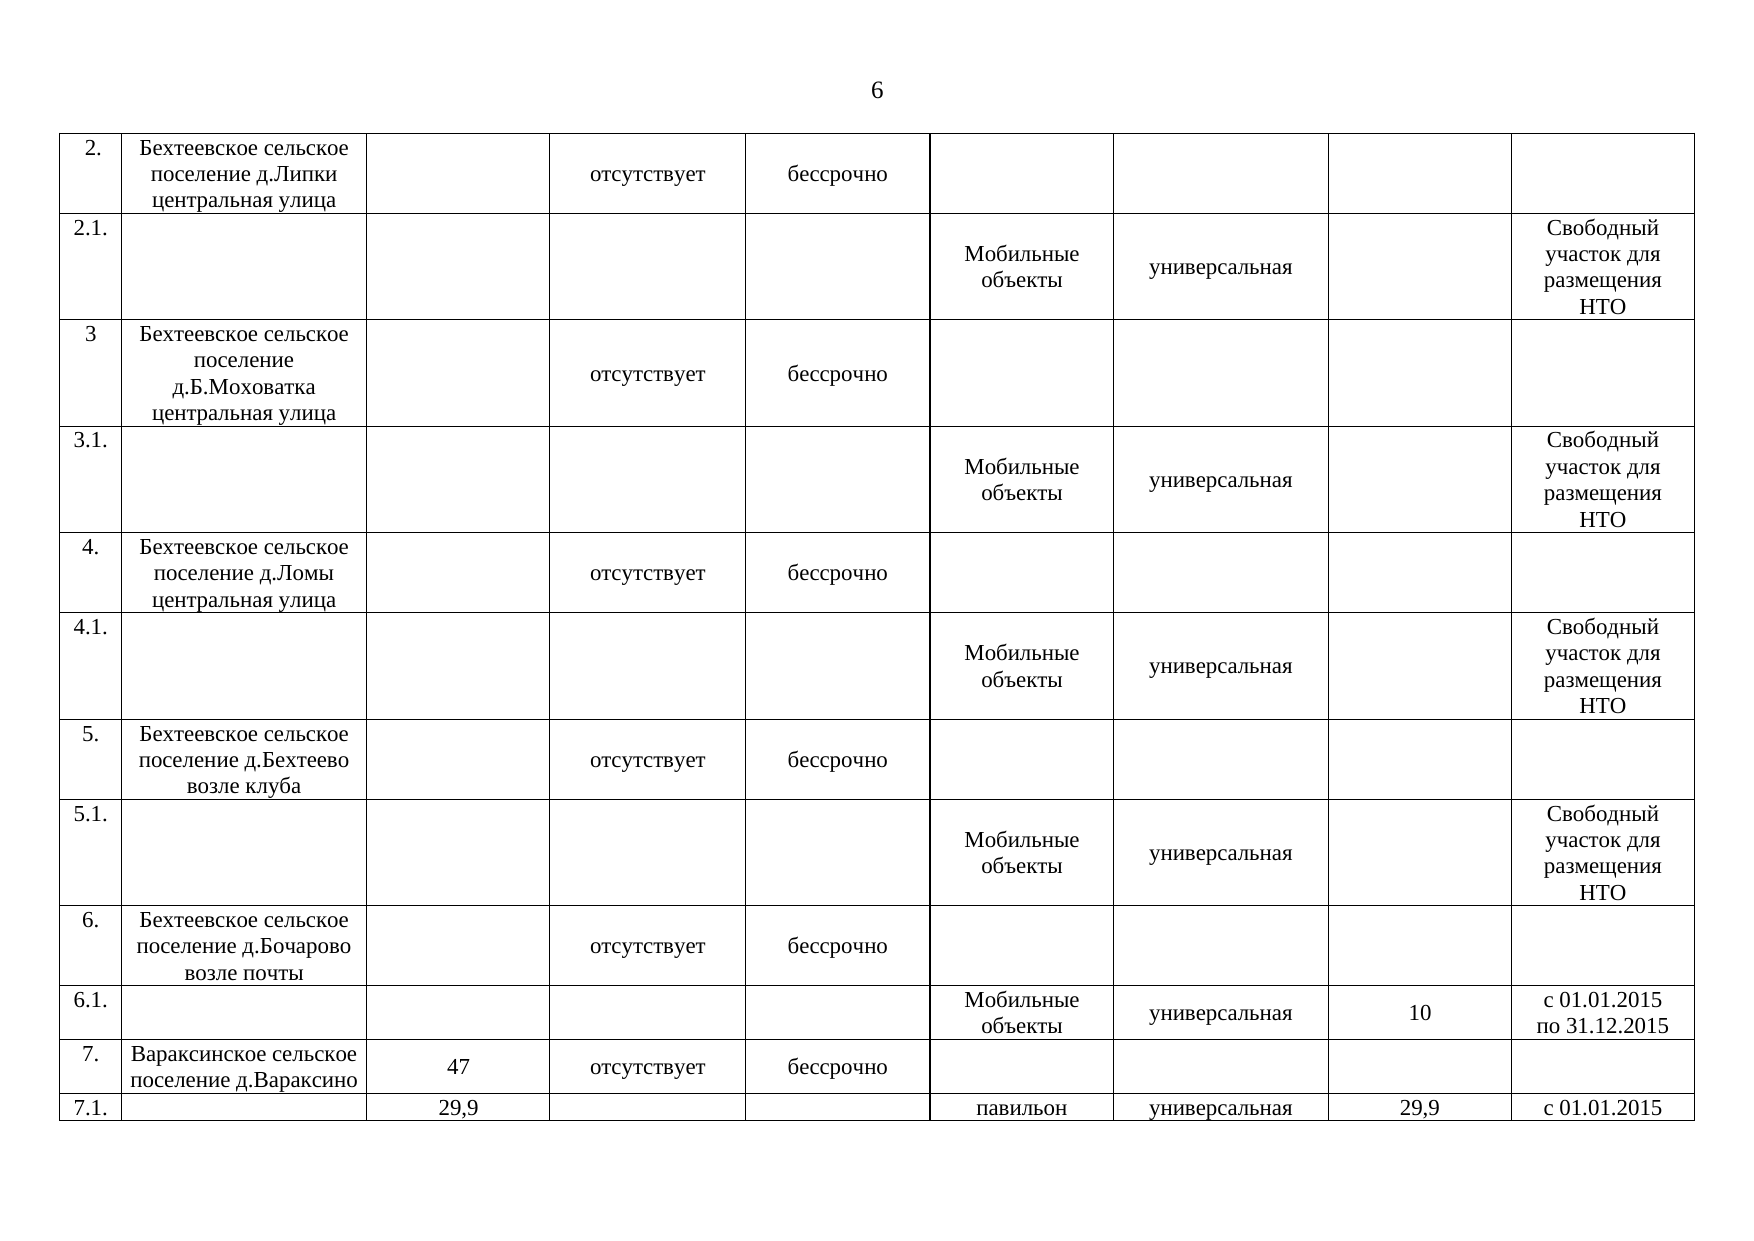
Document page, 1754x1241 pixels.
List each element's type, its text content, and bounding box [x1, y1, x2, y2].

table_cell 5.1. [60, 800, 121, 905]
table_cell [746, 427, 929, 532]
table_cell Мобильные объекты [931, 613, 1113, 718]
table_cell бессрочно [746, 320, 929, 426]
table_cell [367, 800, 549, 905]
table_cell Бехтеевское сельское поселение д.Ломы центральная улица [122, 533, 366, 612]
table_cell [367, 906, 549, 985]
table_cell Свободный участок для размещения НТО [1512, 613, 1694, 718]
table_cell универсальная [1114, 613, 1328, 718]
table_cell бессрочно [746, 720, 929, 799]
table_cell [1114, 134, 1328, 213]
table_cell [931, 533, 1113, 612]
table_cell [746, 613, 929, 718]
table_cell 6.1. [60, 986, 121, 1039]
table_cell 7. [60, 1040, 121, 1093]
table_cell [1512, 720, 1694, 799]
table_cell 3.1. [60, 427, 121, 532]
table_cell [367, 134, 549, 213]
table_cell [367, 613, 549, 718]
table_cell [931, 134, 1113, 213]
table_cell [1114, 1040, 1328, 1093]
table_cell [367, 986, 549, 1039]
table_cell [1512, 320, 1694, 426]
table_cell [367, 720, 549, 799]
table_cell [746, 986, 929, 1039]
table_cell [367, 533, 549, 612]
table_cell [550, 427, 745, 532]
table_cell [367, 427, 549, 532]
table_cell бессрочно [746, 533, 929, 612]
table_cell универсальная [1114, 1094, 1328, 1120]
table_cell [931, 320, 1113, 426]
table_cell [1114, 533, 1328, 612]
table_cell 2. [60, 134, 121, 213]
table_cell Вараксинское сельское поселение д.Вараксино [122, 1040, 366, 1093]
table_cell [931, 1040, 1113, 1093]
table_cell [1329, 134, 1511, 213]
table_cell 4.1. [60, 613, 121, 718]
table_cell Мобильные объекты [931, 986, 1113, 1039]
table_cell [550, 800, 745, 905]
table_cell 29,9 [1329, 1094, 1511, 1120]
table_cell [746, 800, 929, 905]
table_cell [1329, 320, 1511, 426]
table_cell отсутствует [550, 1040, 745, 1093]
table_cell бессрочно [746, 906, 929, 985]
table_cell [1329, 800, 1511, 905]
table_cell 7.1. [60, 1094, 121, 1120]
table_cell [367, 320, 549, 426]
table_cell 10 [1329, 986, 1511, 1039]
table_cell 6. [60, 906, 121, 985]
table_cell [1512, 1094, 1694, 1120]
table_cell [1329, 214, 1511, 319]
table_cell [1512, 906, 1694, 985]
table_cell [1512, 1040, 1694, 1093]
table_cell [1329, 427, 1511, 532]
table_cell [1512, 533, 1694, 612]
table_cell [122, 427, 366, 532]
table_cell отсутствует [550, 320, 745, 426]
table_cell 4. [60, 533, 121, 612]
table_cell бессрочно [746, 134, 929, 213]
table_cell [550, 613, 745, 718]
table_cell универсальная [1114, 214, 1328, 319]
table_cell 2.1. [60, 214, 121, 319]
table_cell отсутствует [550, 533, 745, 612]
table_cell [367, 214, 549, 319]
table_cell Бехтеевское сельское поселение д.Бехтеево возле клуба [122, 720, 366, 799]
table_cell [1329, 720, 1511, 799]
table_cell [1114, 720, 1328, 799]
table_cell [550, 986, 745, 1039]
table_cell бессрочно [746, 1040, 929, 1093]
table_cell Бехтеевское сельское поселение д.Липки центральная улица [122, 134, 366, 213]
table_cell с 01.01.2015 по 31.12.2015 [1512, 986, 1694, 1039]
table_cell [1329, 1040, 1511, 1093]
table_cell 3 [60, 320, 121, 426]
table_cell 47 [367, 1040, 549, 1093]
table_cell [122, 800, 366, 905]
table_cell универсальная [1114, 427, 1328, 532]
table_cell универсальная [1114, 986, 1328, 1039]
table_cell [1512, 134, 1694, 213]
table_cell Мобильные объекты [931, 800, 1113, 905]
table_cell Свободный участок для размещения НТО [1512, 427, 1694, 532]
table_cell [1114, 906, 1328, 985]
table_cell отсутствует [550, 906, 745, 985]
table_cell [550, 1094, 745, 1120]
table_cell [550, 214, 745, 319]
table_cell универсальная [1114, 800, 1328, 905]
table_cell [931, 906, 1113, 985]
table_cell [1329, 613, 1511, 718]
table_cell [122, 214, 366, 319]
table_cell [746, 214, 929, 319]
table_cell отсутствует [550, 720, 745, 799]
table_cell [746, 1094, 929, 1120]
table_cell [122, 1094, 366, 1120]
table_cell 29,9 [367, 1094, 549, 1120]
table_cell отсутствует [550, 134, 745, 213]
table_cell Свободный участок для размещения НТО [1512, 214, 1694, 319]
table_cell Мобильные объекты [931, 214, 1113, 319]
table_cell [1114, 320, 1328, 426]
table_cell [122, 986, 366, 1039]
table_cell Мобильные объекты [931, 427, 1113, 532]
table_cell 5. [60, 720, 121, 799]
table_cell Бехтеевское сельское поселение д.Б.Моховатка центральная улица [122, 320, 366, 426]
table_cell Свободный участок для размещения НТО [1512, 800, 1694, 905]
table_cell Бехтеевское сельское поселение д.Бочарово возле почты [122, 906, 366, 985]
table_cell [122, 613, 366, 718]
table_cell [1329, 906, 1511, 985]
table_cell [1329, 533, 1511, 612]
table_cell [931, 720, 1113, 799]
table_cell павильон [931, 1094, 1113, 1120]
